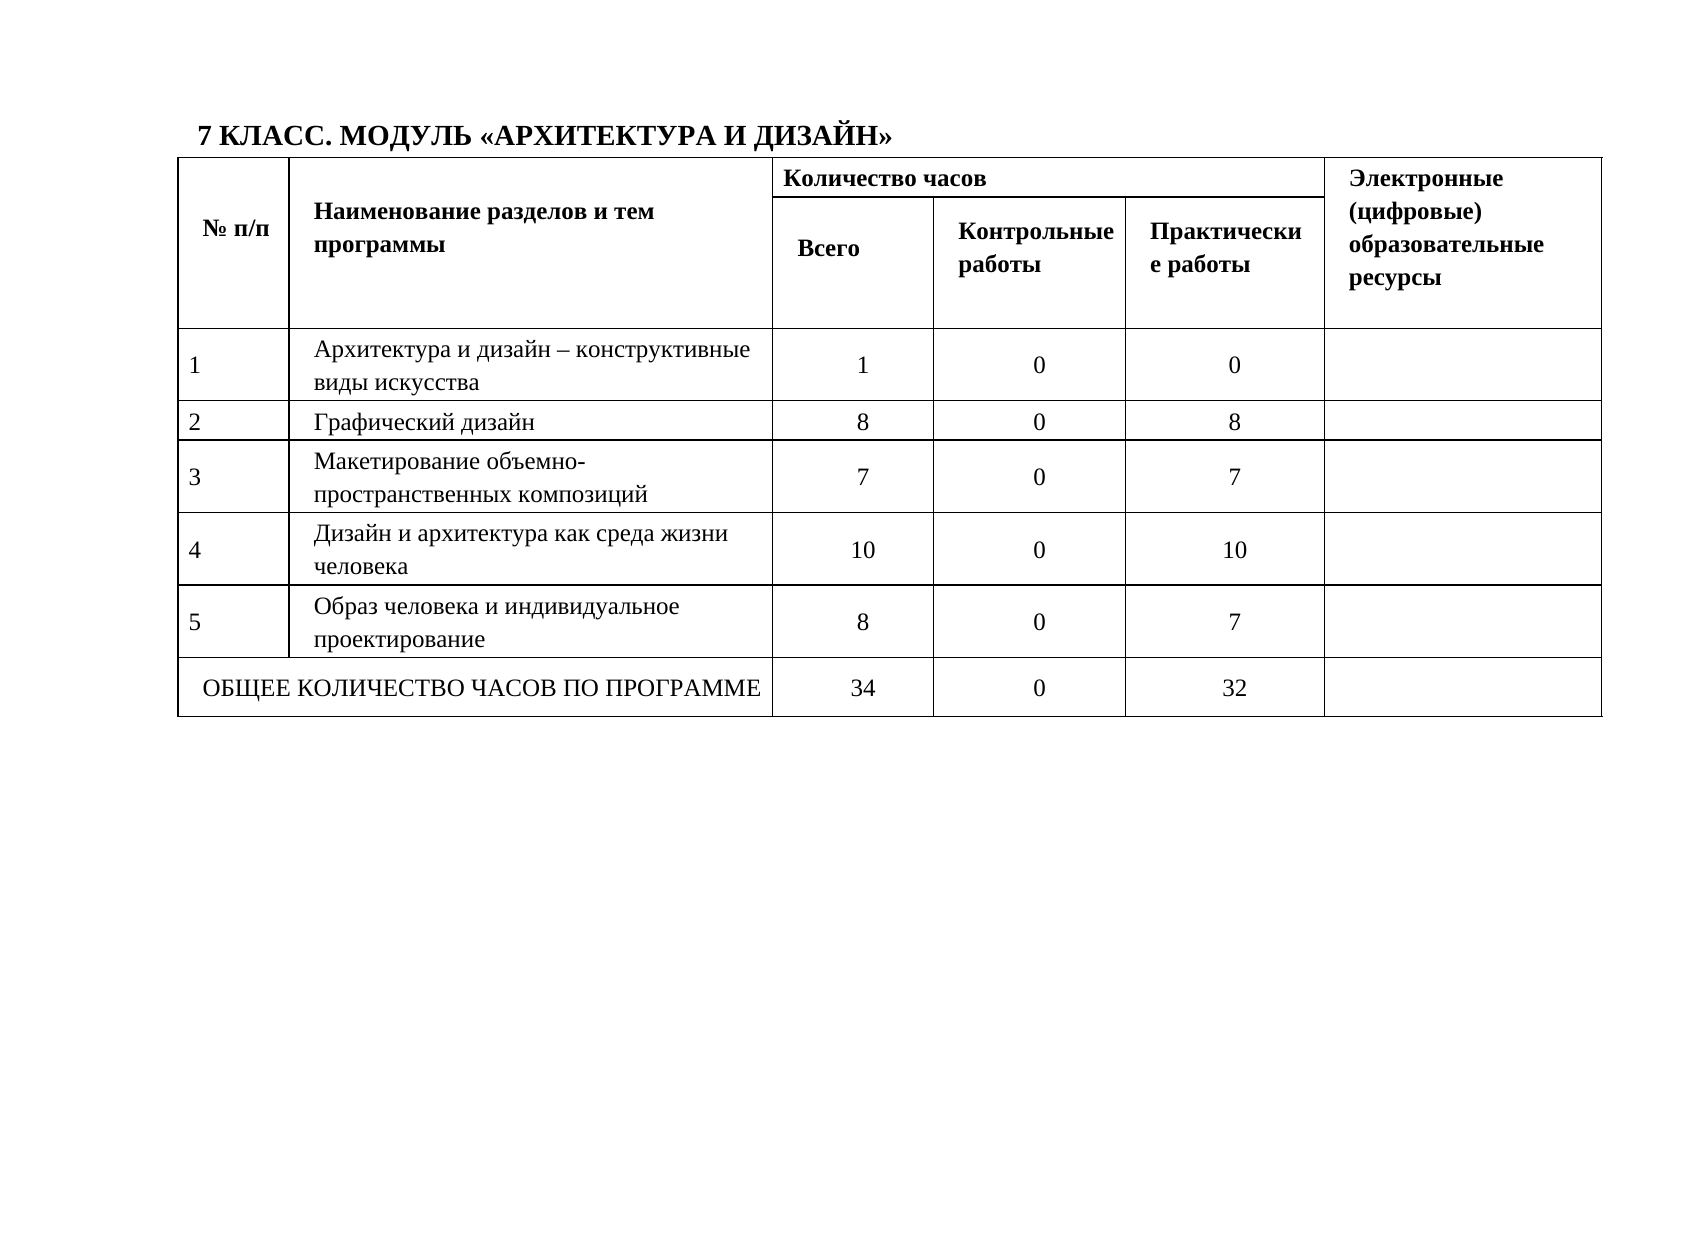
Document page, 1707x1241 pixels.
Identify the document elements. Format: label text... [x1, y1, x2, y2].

table_header Наименование разделов и тем программы [290, 158, 772, 327]
table_cell 1 [179, 329, 288, 400]
table_cell 0 [934, 401, 1125, 439]
table_cell Архитектура и дизайн – конструктивные виды искусства [290, 329, 772, 400]
table_cell 0 [934, 441, 1125, 512]
table_cell 8 [1126, 401, 1324, 439]
table_cell 8 [773, 586, 933, 656]
table_cell Образ человека и индивидуальное проектирование [290, 586, 772, 656]
table_cell 0 [934, 329, 1125, 400]
table_cell 10 [1126, 513, 1324, 584]
table_cell Графический дизайн [290, 401, 772, 439]
table_cell 7 [773, 441, 933, 512]
table_cell Практические работы [1126, 198, 1324, 327]
table_header № п/п [179, 158, 288, 327]
table_cell [1325, 441, 1601, 512]
table_cell ОБЩЕЕ КОЛИЧЕСТВО ЧАСОВ ПО ПРОГРАММЕ [179, 658, 772, 716]
table_cell 2 [179, 401, 288, 439]
table_cell [1325, 658, 1601, 716]
table_cell 1 [773, 329, 933, 400]
table_cell [1325, 401, 1601, 439]
table_cell [1325, 329, 1601, 400]
table_cell 0 [934, 658, 1125, 716]
table_cell 0 [934, 586, 1125, 656]
table_cell 5 [179, 586, 288, 656]
table_cell 34 [773, 658, 933, 716]
table_cell 0 [934, 513, 1125, 584]
table_cell [1325, 586, 1601, 656]
text 7 КЛАСС. МОДУЛЬ «АРХИТЕКТУРА И ДИЗАЙН» [190, 118, 1618, 152]
table_cell Контрольные работы [934, 198, 1125, 327]
table_cell Всего [773, 198, 933, 327]
table_cell 10 [773, 513, 933, 584]
table_header Электронные (цифровые) образовательные ресурсы [1325, 158, 1601, 327]
table_cell 7 [1126, 441, 1324, 512]
table_cell 0 [1126, 329, 1324, 400]
table_cell 7 [1126, 586, 1324, 656]
table_cell [1325, 513, 1601, 584]
table_header Количество часов [773, 158, 1324, 196]
table_cell Макетирование объемно-пространственных композиций [290, 441, 772, 512]
table_cell 4 [179, 513, 288, 584]
table_cell 32 [1126, 658, 1324, 716]
table_cell 3 [179, 441, 288, 512]
table_cell Дизайн и архитектура как среда жизни человека [290, 513, 772, 584]
table_cell 8 [773, 401, 933, 439]
